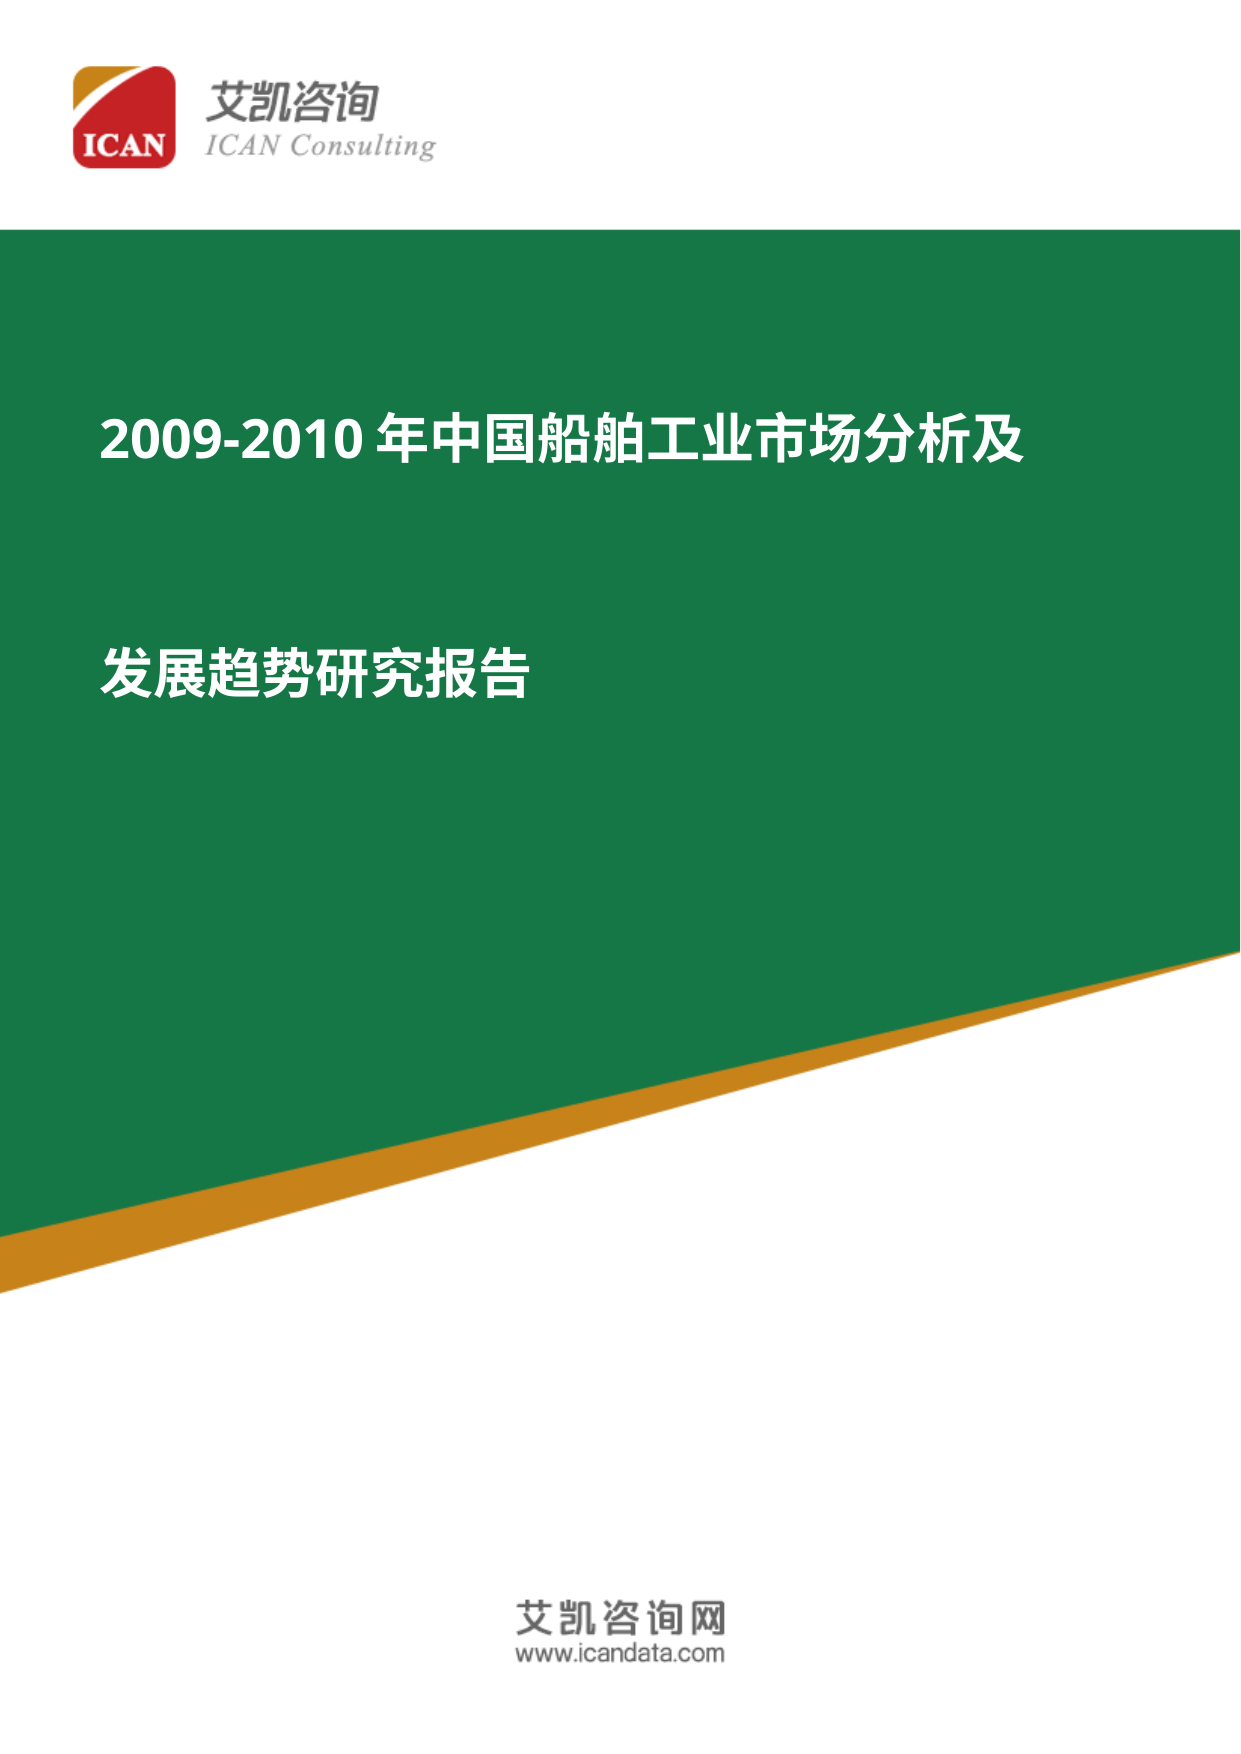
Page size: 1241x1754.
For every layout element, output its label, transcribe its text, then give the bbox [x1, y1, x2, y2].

subtitle 2009-2010年中国船舶工业市场分析及发展趋势研究报告 [99, 386, 1053, 718]
picture [0, 5, 1241, 1754]
